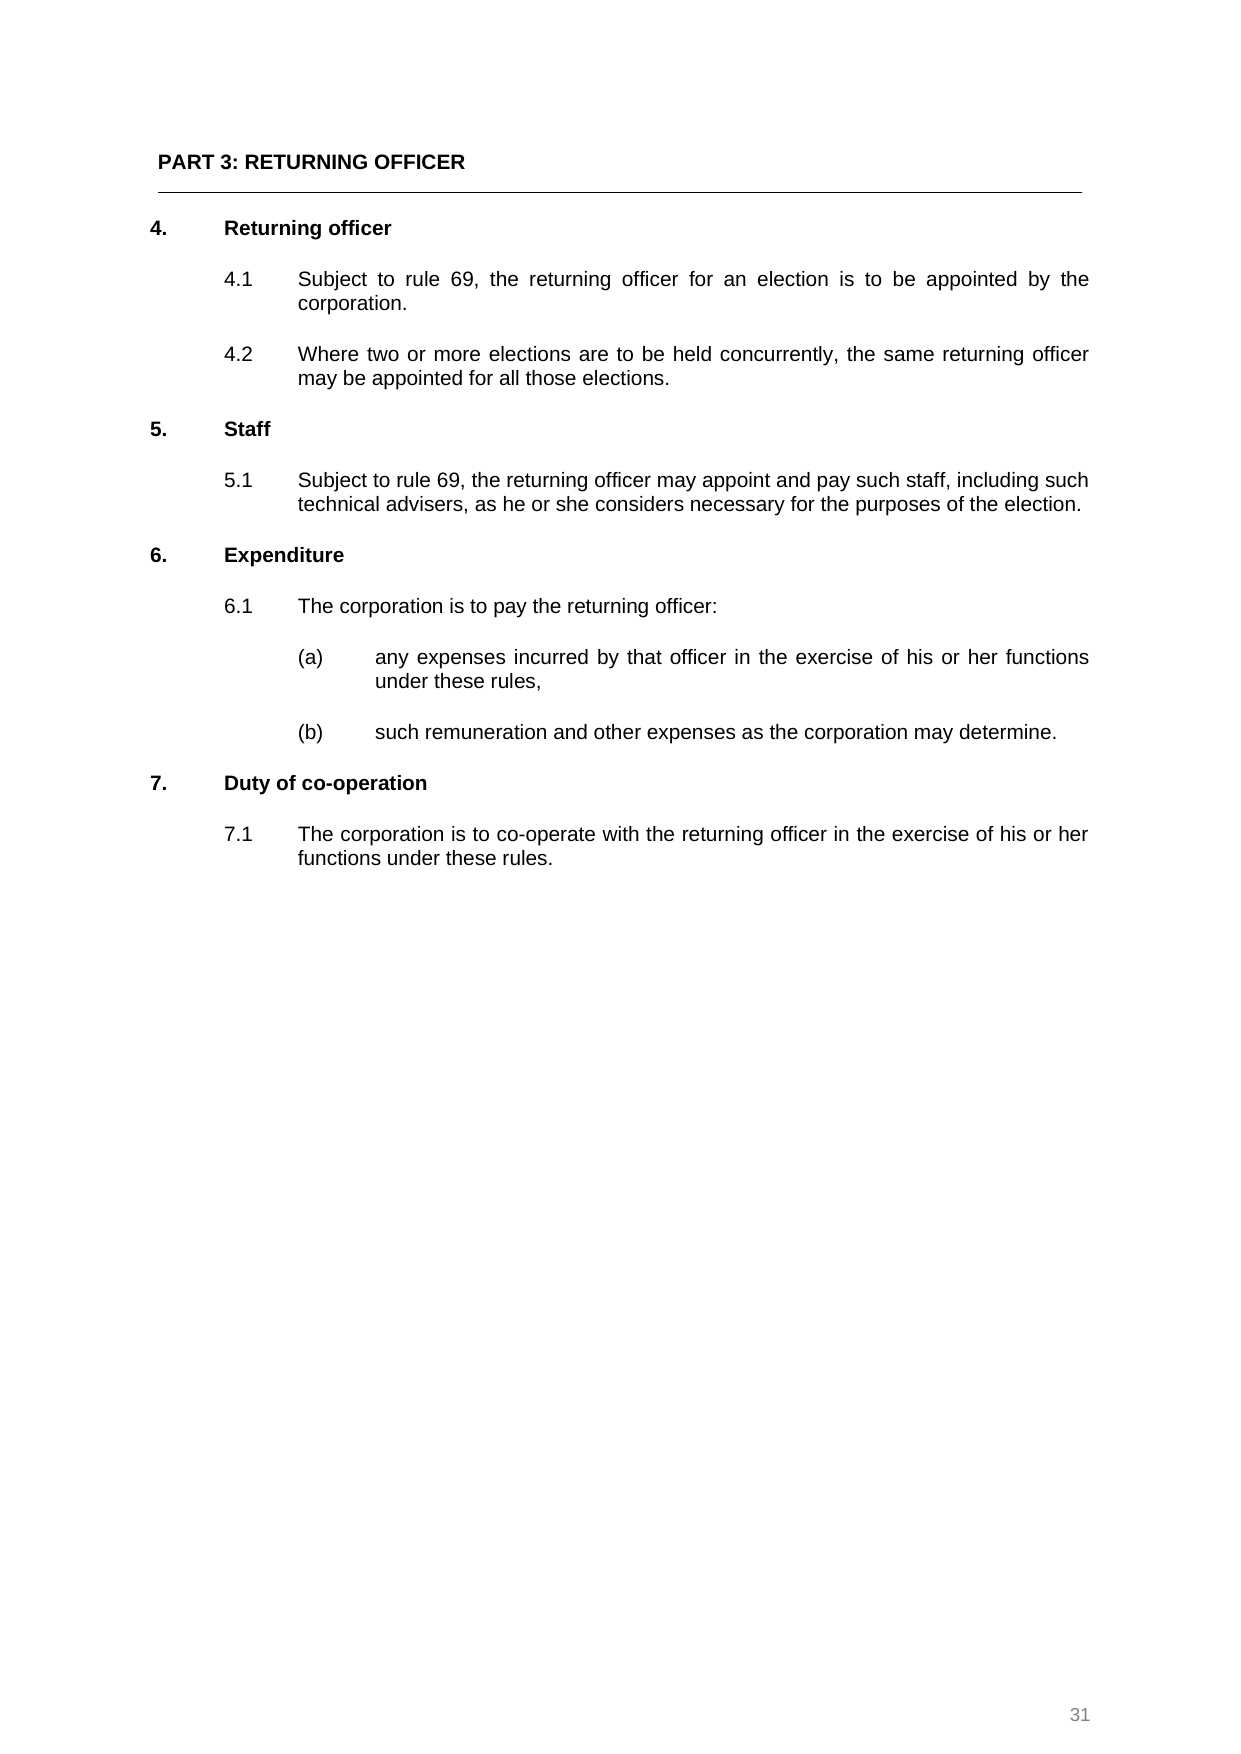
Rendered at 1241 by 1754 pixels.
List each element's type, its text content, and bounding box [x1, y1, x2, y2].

list Duty of co-operation [150, 771, 1090, 795]
list The corporation is to pay the returning officer: [224, 594, 1090, 618]
list Expenditure [150, 543, 1090, 567]
text Part 3: returning officer [158, 150, 1082, 174]
list Subject to rule 69, the returning officer for an election is to be appointed by the corporation. [224, 267, 1090, 315]
list Subject to rule 69, the returning officer may appoint and pay such staff, including such technical advisers, as he or she considers necessary for the purposes of the election. [224, 468, 1090, 516]
list The corporation is to co-operate with the returning officer in the exercise of his or her functions under these rules. [224, 822, 1090, 870]
list Staff [150, 417, 1090, 441]
text (a) any expenses incurred by that officer in the exercise of his or her functions under these rules, [298, 645, 1090, 693]
list Where two or more elections are to be held concurrently, the same returning officer may be appointed for all those elections. [224, 342, 1090, 390]
text (b) such remuneration and other expenses as the corporation may determine. [298, 720, 1090, 744]
list Returning officer [150, 216, 1090, 240]
